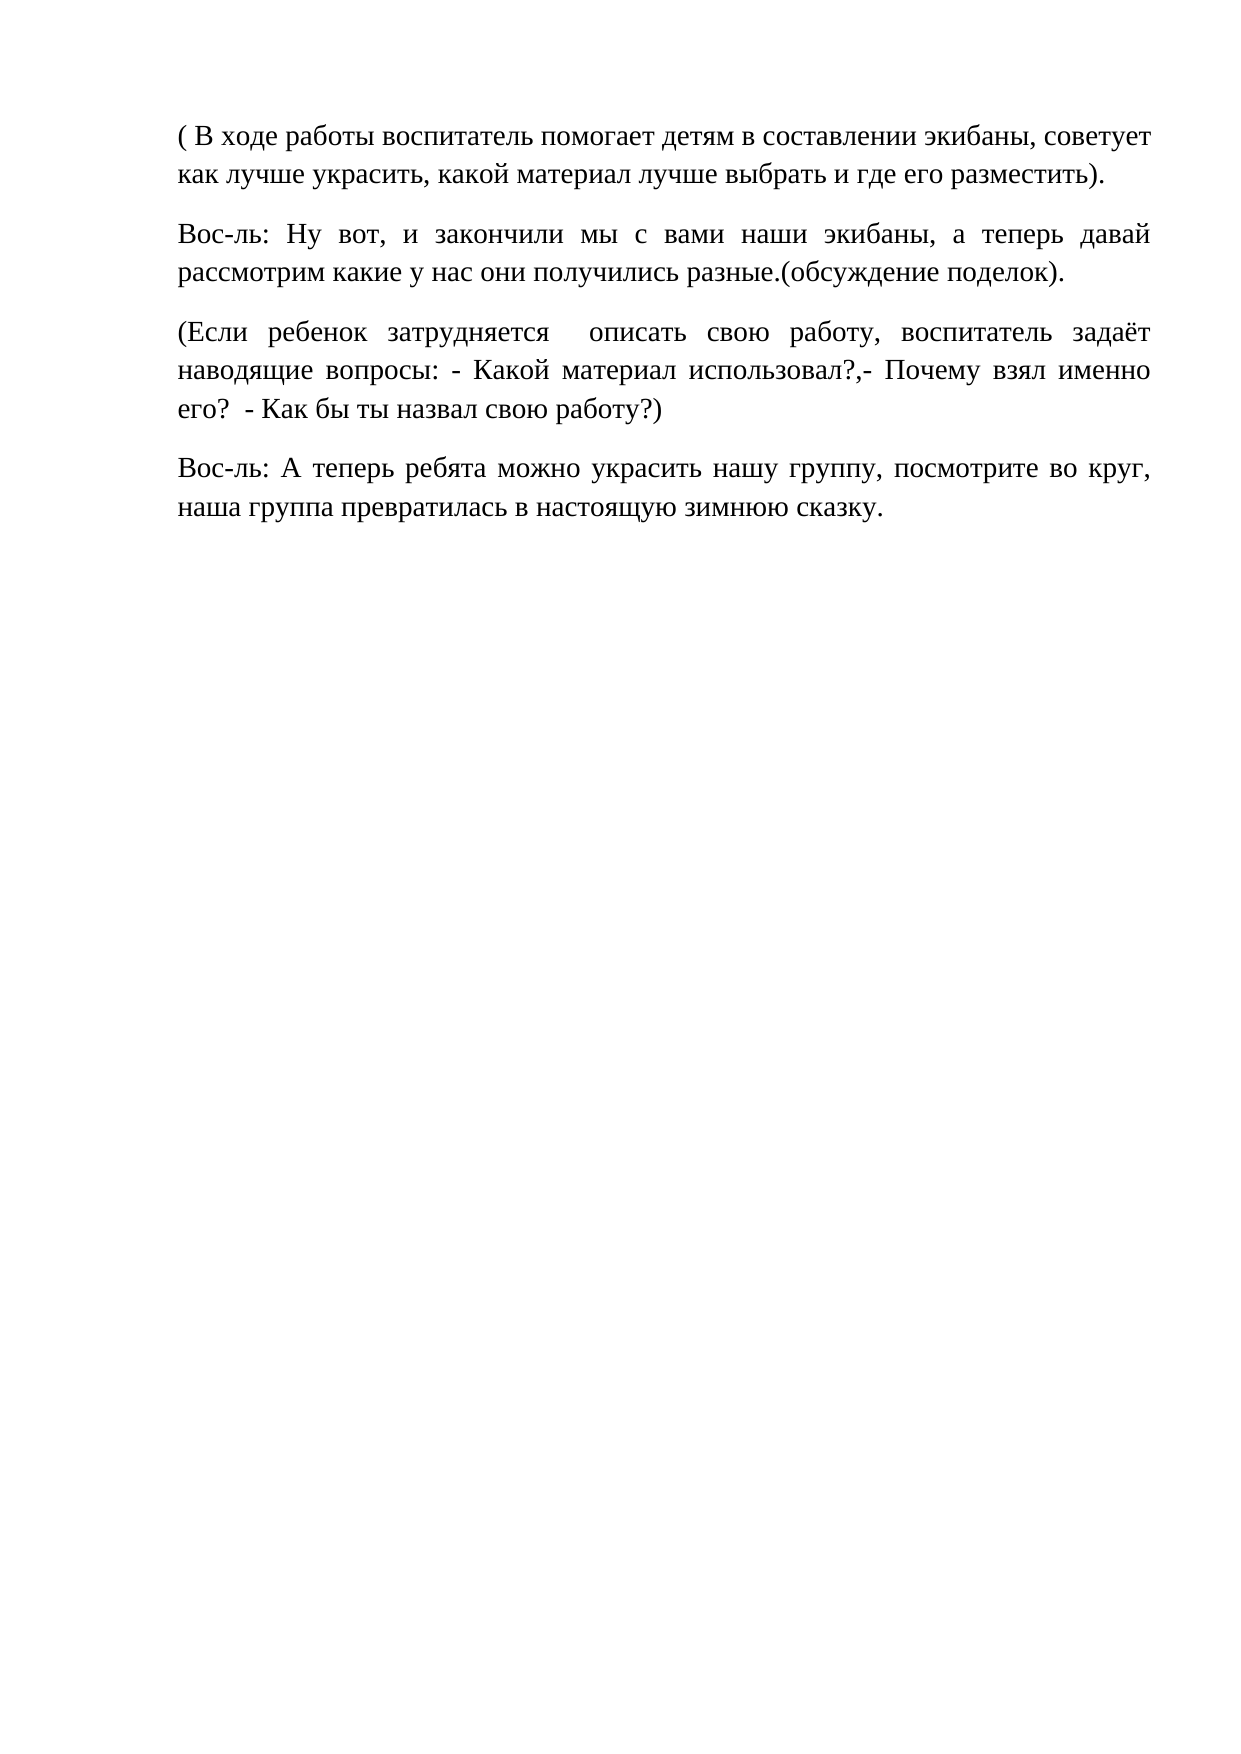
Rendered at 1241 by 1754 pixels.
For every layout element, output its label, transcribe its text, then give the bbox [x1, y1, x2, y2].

text (Если ребенок затрудняется описать свою работу, воспитатель задаёт наводящие вопросы: - Какой материал использовал?,- Почему взял именно его? - Как бы ты назвал свою работу?) [177, 314, 1152, 424]
text ( В ходе работы воспитатель помогает детям в составлении экибаны, советует как лучше украсить, какой материал лучше выбрать и где его разместить). [177, 118, 1152, 190]
text Вос-ль: А теперь ребята можно украсить нашу группу, посмотрите во круг, наша группа превратилась в настоящую зимнюю сказку. [177, 450, 1152, 522]
text Вос-ль: Ну вот, и закончили мы с вами наши экибаны, а теперь давай рассмотрим какие у нас они получились разные.(обсуждение поделок). [177, 216, 1152, 288]
